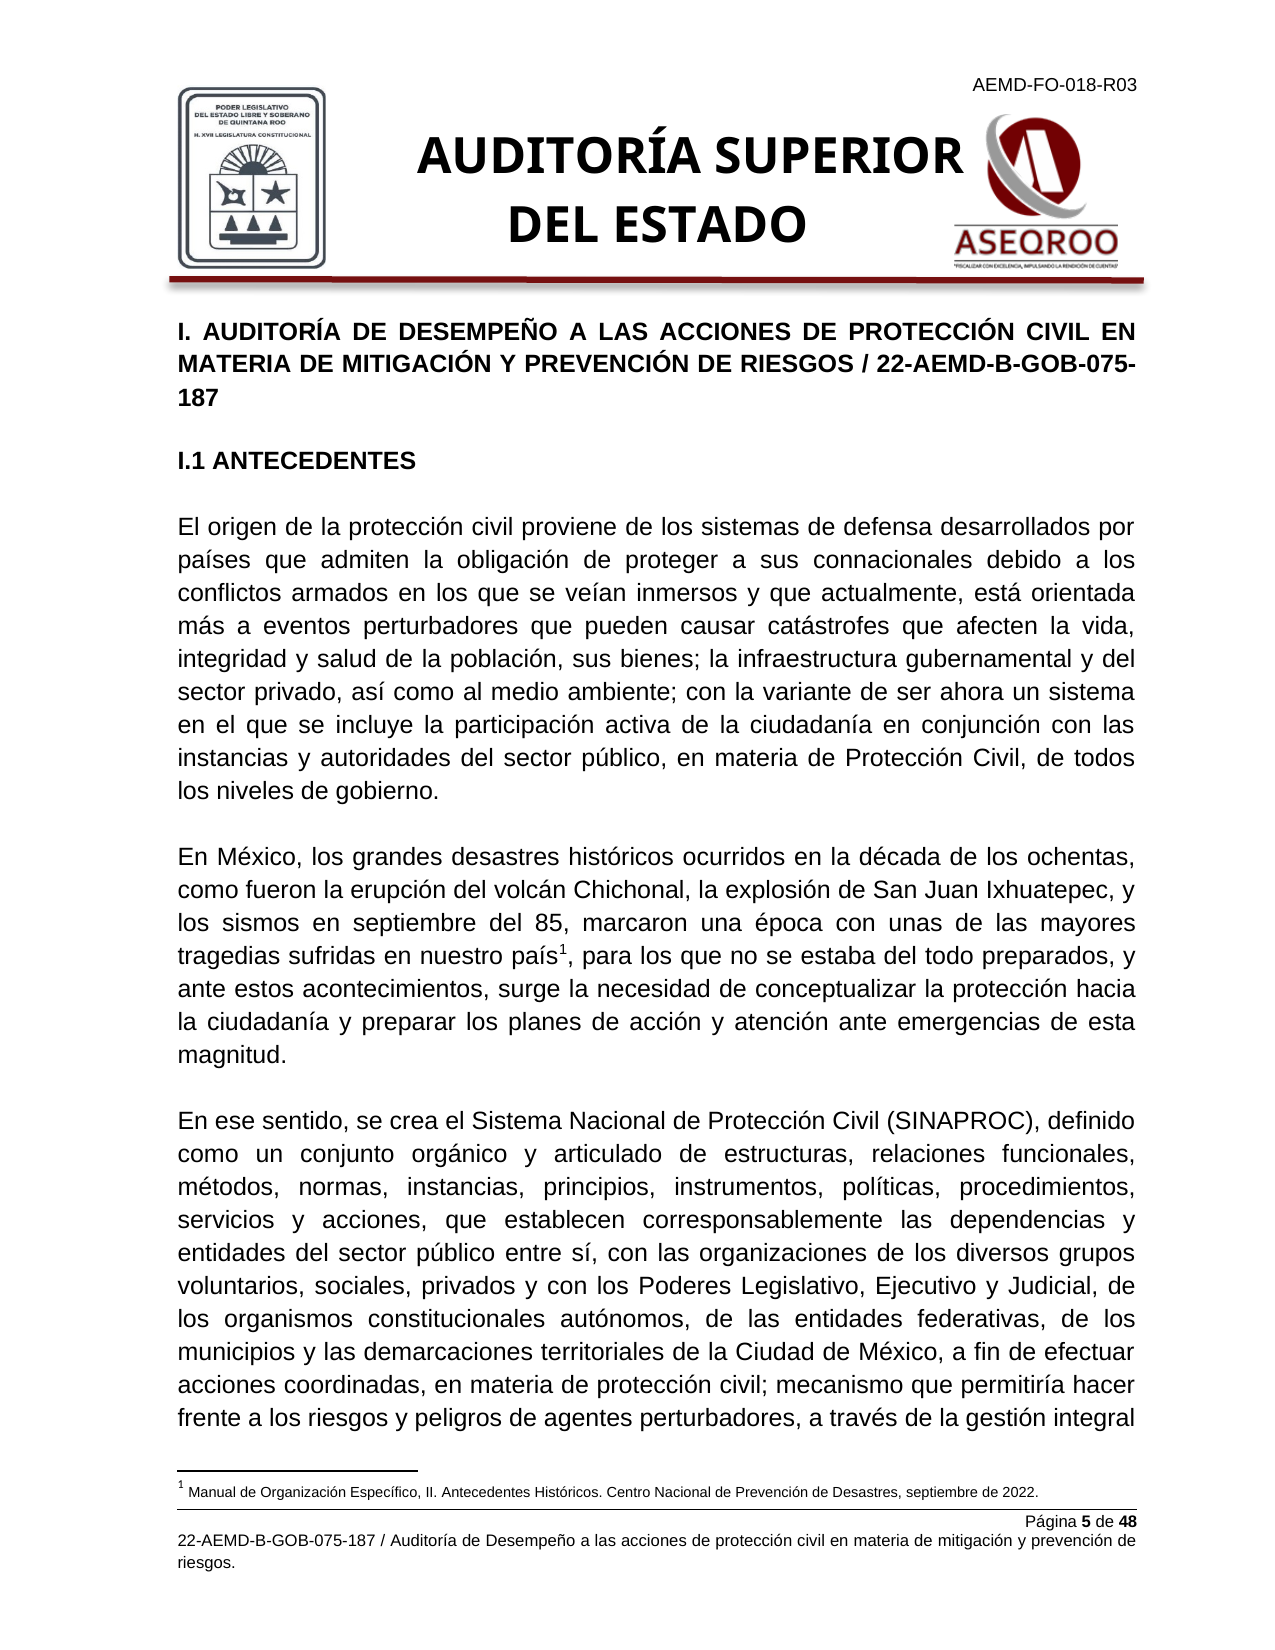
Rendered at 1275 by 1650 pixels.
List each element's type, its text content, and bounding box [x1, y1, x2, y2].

picture [954, 114, 1118, 269]
text En México, los grandes desastres históricos ocurridos en la década de los ochentas, como fueron la erupción del volcán Chichonal, la explosión de San Juan Ixhuatepec, y los sismos en septiembre del 85, marcaron una época con unas de las mayores tragedias sufridas en nuestro país, para los que no se estaba del todo preparados, y ante estos acontecimientos, surge la necesidad de conceptualizar la protección hacia la ciudadanía y preparar los planes de acción y atención ante emergencias de esta magnitud. [177, 842, 1137, 1069]
subtitle I. AuditorÍa de Desempeño a las acciones de protección civil en materia de mitigación y prevención de riesgos / 22-AEMD-B-GOB-075-187 [177, 316, 1137, 411]
text El origen de la protección civil proviene de los sistemas de defensa desarrollados por países que admiten la obligación de proteger a sus connacionales debido a los conflictos armados en los que se veían inmersos y que actualmente, está orientada más a eventos perturbadores que pueden causar catástrofes que afecten la vida, integridad y salud de la población, sus bienes; la infraestructura gubernamental y del sector privado, así como al medio ambiente; con la variante de ser ahora un sistema en el que se incluye la participación activa de la ciudadanía en conjunción con las instancias y autoridades del sector público, en materia de Protección Civil, de todos los niveles de gobierno. [177, 512, 1137, 805]
subtitle I.1 ANTECEDENTES [177, 446, 1137, 474]
picture [177, 85, 326, 269]
